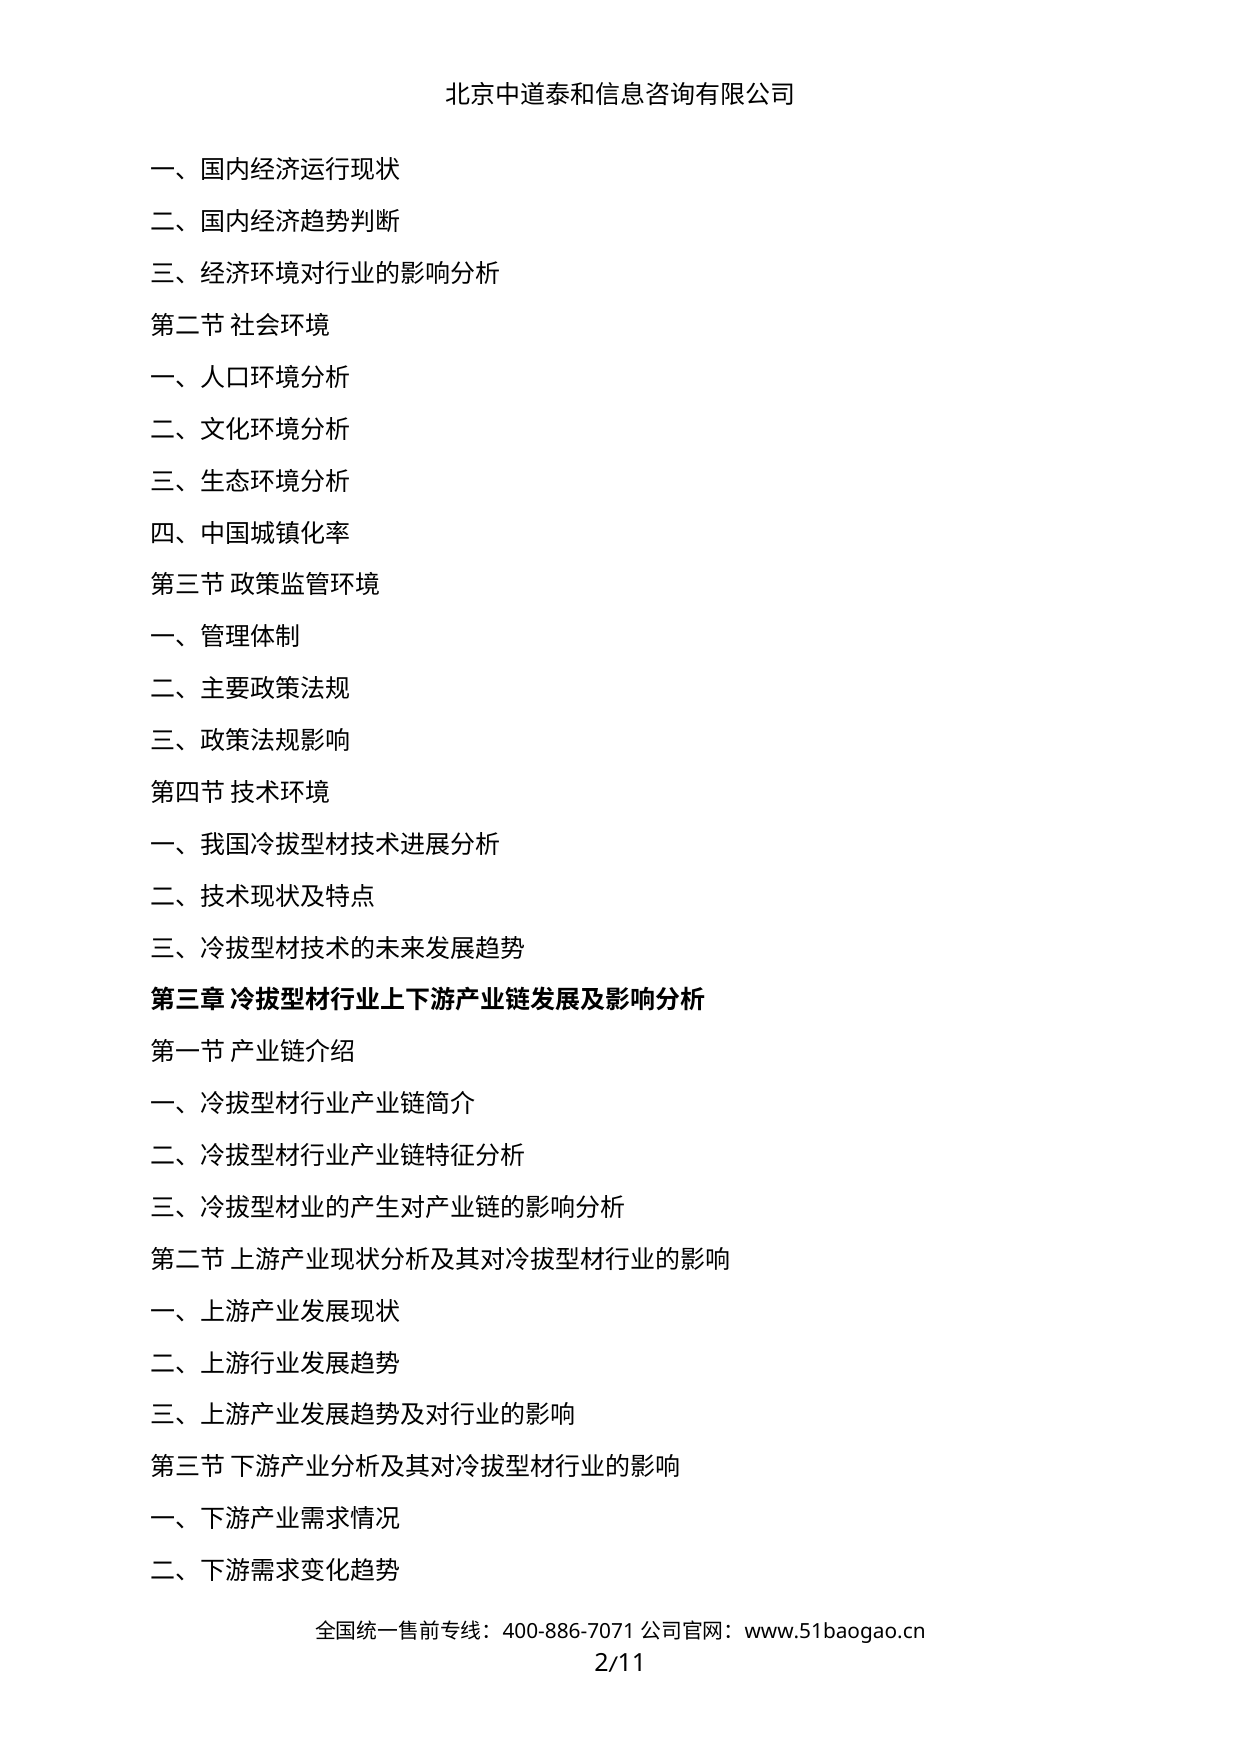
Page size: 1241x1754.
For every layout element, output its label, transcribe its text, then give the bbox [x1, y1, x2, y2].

text 一、我国冷拔型材技术进展分析 [150, 824, 1090, 861]
text 三、冷拔型材技术的未来发展趋势 [150, 928, 1090, 964]
text 一、国内经济运行现状 [150, 150, 1090, 186]
text 一、下游产业需求情况 [150, 1499, 1090, 1535]
text 第三章 冷拔型材行业上下游产业链发展及影响分析 [150, 980, 1090, 1016]
text 第一节 产业链介绍 [150, 1032, 1090, 1068]
text 二、技术现状及特点 [150, 876, 1090, 912]
text 三、上游产业发展趋势及对行业的影响 [150, 1395, 1090, 1431]
text 第三节 下游产业分析及其对冷拔型材行业的影响 [150, 1447, 1090, 1483]
text 第二节 社会环境 [150, 306, 1090, 342]
text 二、国内经济趋势判断 [150, 202, 1090, 238]
text 二、主要政策法规 [150, 669, 1090, 705]
text 二、下游需求变化趋势 [150, 1551, 1090, 1587]
text 第二节 上游产业现状分析及其对冷拔型材行业的影响 [150, 1239, 1090, 1276]
text 二、上游行业发展趋势 [150, 1343, 1090, 1379]
text 三、冷拔型材业的产生对产业链的影响分析 [150, 1187, 1090, 1224]
text 一、管理体制 [150, 617, 1090, 653]
text 三、经济环境对行业的影响分析 [150, 254, 1090, 290]
text 第三节 政策监管环境 [150, 565, 1090, 601]
text 一、上游产业发展现状 [150, 1291, 1090, 1327]
text 一、人口环境分析 [150, 357, 1090, 394]
text 四、中国城镇化率 [150, 513, 1090, 549]
text 三、生态环境分析 [150, 461, 1090, 497]
text 一、冷拔型材行业产业链简介 [150, 1084, 1090, 1120]
text 二、冷拔型材行业产业链特征分析 [150, 1136, 1090, 1172]
text 二、文化环境分析 [150, 409, 1090, 446]
text 三、政策法规影响 [150, 721, 1090, 757]
text 第四节 技术环境 [150, 772, 1090, 809]
